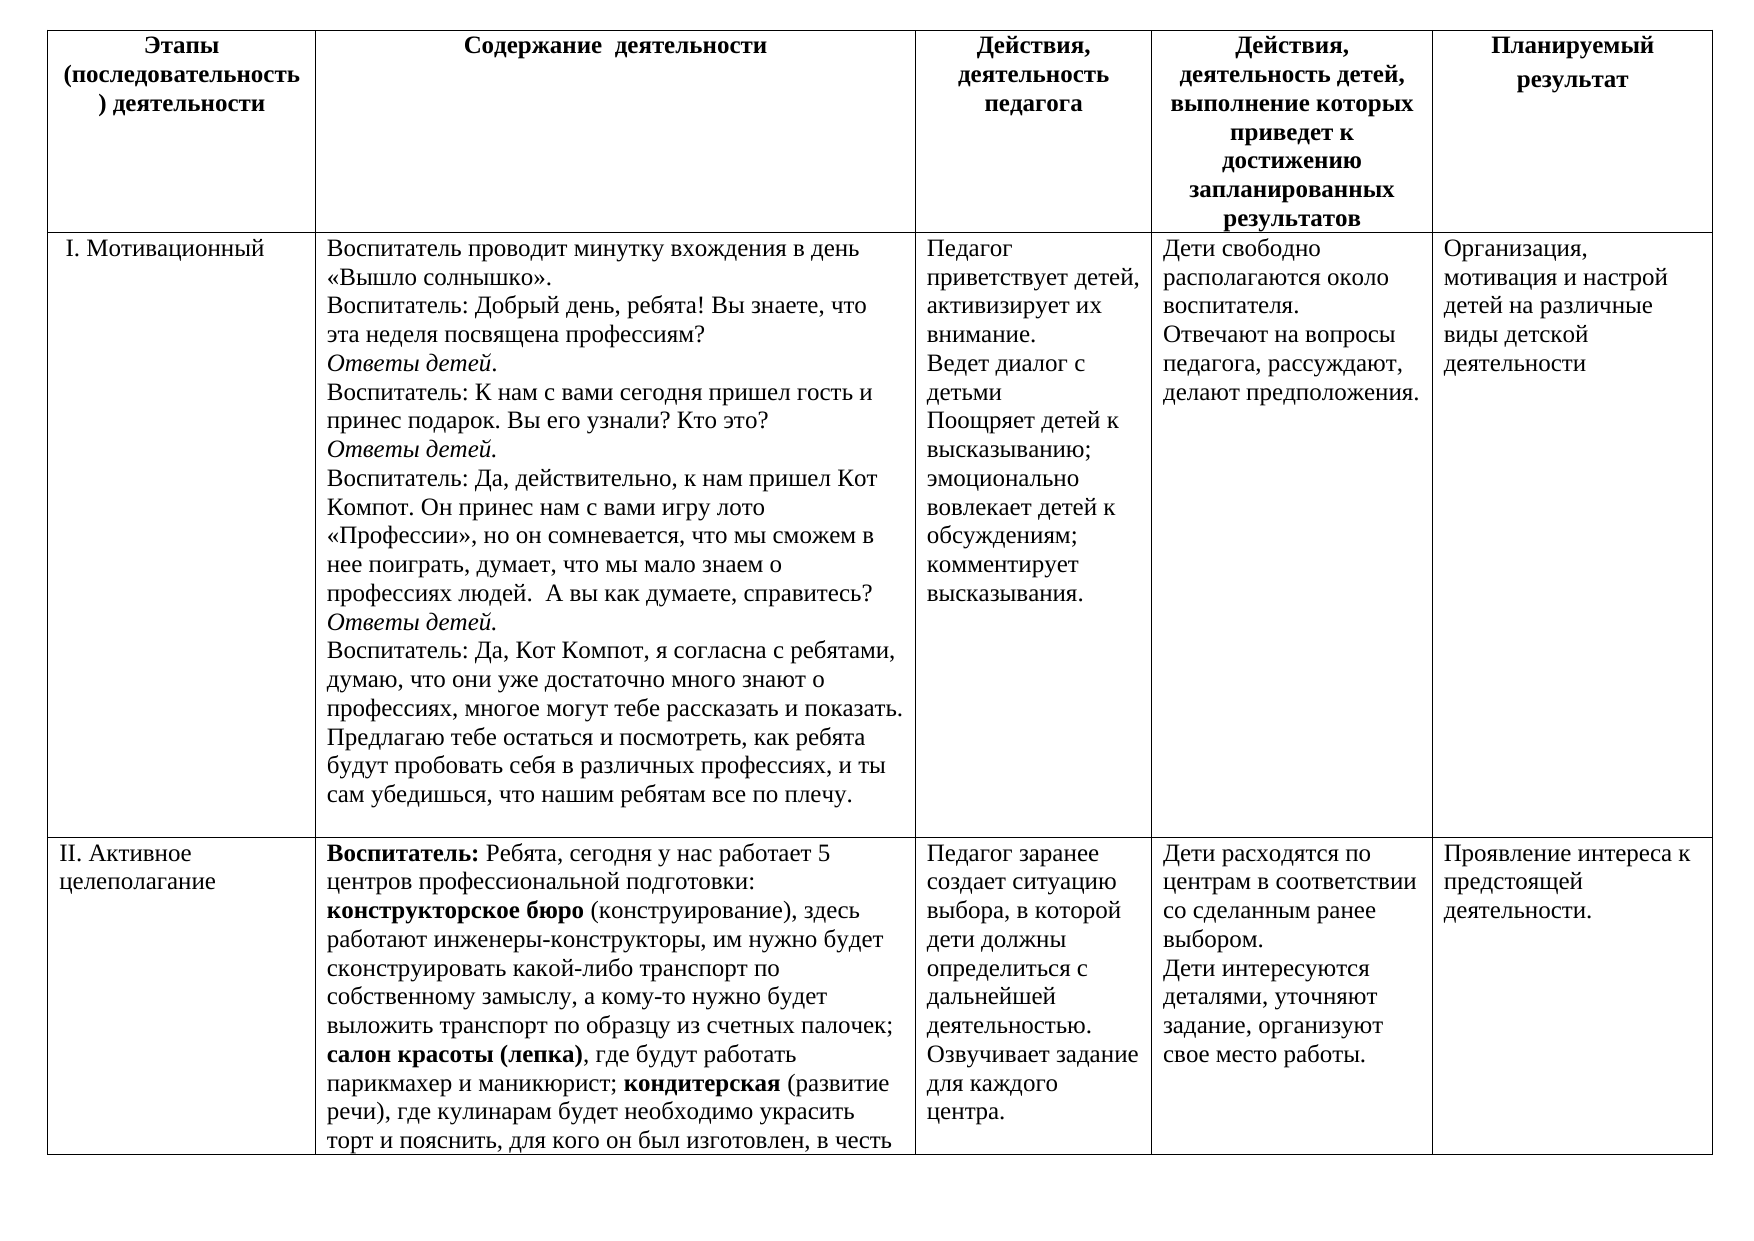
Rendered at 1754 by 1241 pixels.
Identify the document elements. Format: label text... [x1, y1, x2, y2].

table_header Действия, деятельность педагога [916, 31, 1151, 232]
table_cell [916, 838, 1151, 1154]
table_cell Дети свободно располагаются около воспитателя. Отвечают на вопросы педагога, рассуждают, делают предположения. [1152, 233, 1432, 837]
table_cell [48, 838, 315, 1154]
table_cell Организация, мотивация и настрой детей на различные виды детской деятельности [1433, 233, 1712, 837]
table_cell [1433, 838, 1712, 1154]
table_cell Педагог приветствует детей, активизирует их внимание. Ведет диалог с детьми Поощряет детей к высказыванию; эмоционально вовлекает детей к обсуждениям; комментирует высказывания. [916, 233, 1151, 837]
table_header Действия, деятельность детей, выполнение которых приведет к достижению запланированных результатов [1152, 31, 1432, 232]
table_header Содержание деятельности [316, 31, 915, 232]
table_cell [1152, 838, 1432, 1154]
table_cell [316, 838, 915, 1154]
table_cell I. Мотивационный [48, 233, 315, 837]
table_header Планируемый результат [1433, 31, 1712, 232]
table_header Этапы (последовательность) деятельности [48, 31, 315, 232]
table_cell Воспитатель проводит минутку вхождения в день «Вышло солнышко». Воспитатель: Добрый день, ребята! Вы знаете, что эта неделя посвящена профессиям? Ответы детей. Воспитатель: К нам с вами сегодня пришел гость и принес подарок. Вы его узнали? Кто это? Ответы детей. Воспитатель: Да, действительно, к нам пришел Кот Компот. Он принес нам с вами игру лото «Профессии», но он сомневается, что мы сможем в нее поиграть, думает, что мы мало знаем о профессиях людей. А вы как думаете, справитесь? Ответы детей. Воспитатель: Да, Кот Компот, я согласна с ребятами, думаю, что они уже достаточно много знают о профессиях, многое могут тебе рассказать и показать. Предлагаю тебе остаться и посмотреть, как ребята будут пробовать себя в различных профессиях, и ты сам убедишься, что нашим ребятам все по плечу. [316, 233, 915, 837]
